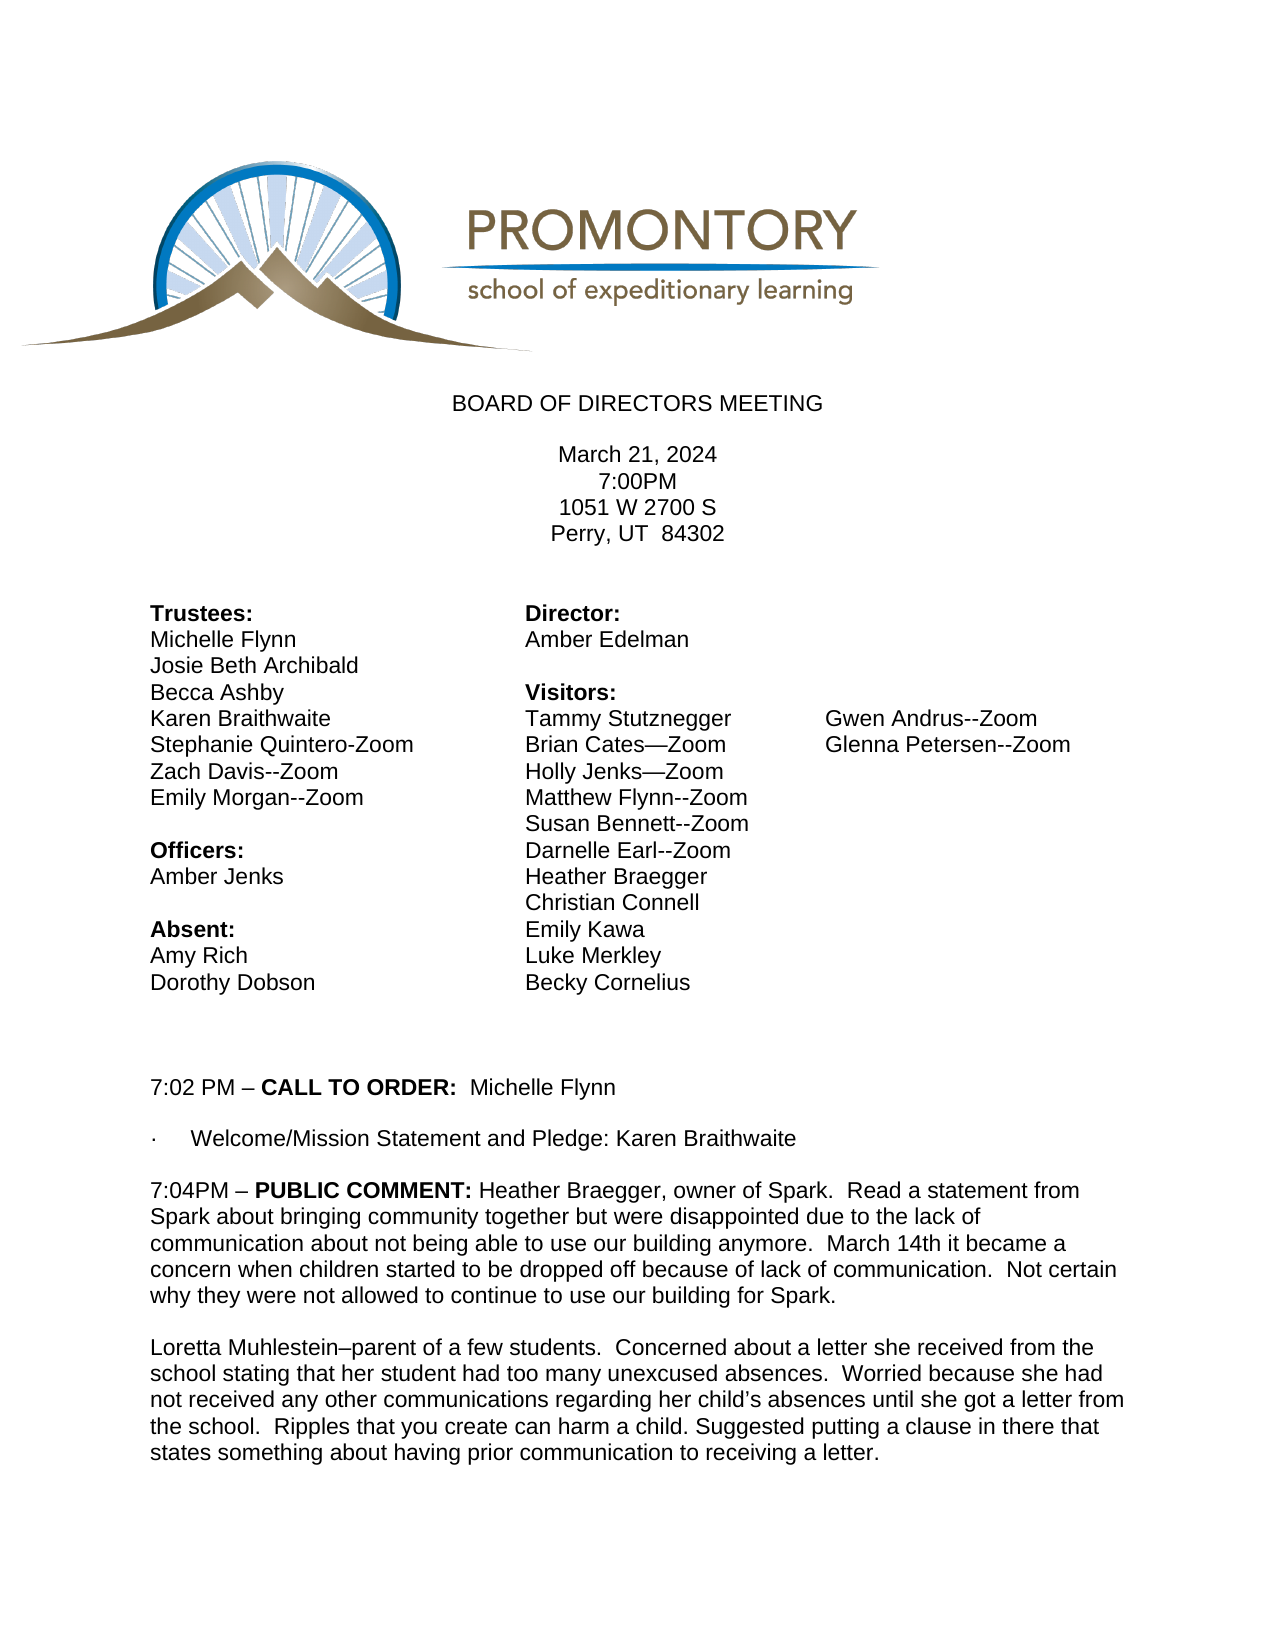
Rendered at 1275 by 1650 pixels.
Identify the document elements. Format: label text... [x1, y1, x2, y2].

text March 21, 2024 [150, 441, 1125, 468]
text Amy Rich Luke Merkley [150, 942, 1125, 968]
text Susan Bennett--Zoom [150, 810, 1125, 837]
text Becca Ashby Visitors: [150, 678, 1125, 705]
text Absent: Emily Kawa [150, 916, 1125, 942]
text 7:00PM [150, 468, 1125, 494]
picture [9, 150, 891, 363]
text 7:02 PM – CALL TO ORDER: Michelle Flynn [150, 1074, 1125, 1100]
text Stephanie Quintero-Zoom Brian Cates—Zoom Glenna Petersen--Zoom [150, 731, 1125, 758]
text 7:04PM – PUBLIC COMMENT: Heather Braegger, owner of Spark. Read a statement from Spark about bringing community together but were disappointed due to the lack of communication about not being able to use our building anymore. March 14th it became a concern when children started to be dropped off because of lack of communication. Not certain why they were not allowed to continue to use our building for Spark. [150, 1177, 1125, 1308]
text Trustees: Director: [150, 599, 1125, 626]
text Karen Braithwaite Tammy Stutznegger Gwen Andrus--Zoom [150, 705, 1125, 731]
text · Welcome/Mission Statement and Pledge: Karen Braithwaite [150, 1125, 1125, 1152]
text Zach Davis--Zoom Holly Jenks—Zoom [150, 758, 1125, 784]
text Michelle Flynn Amber Edelman [150, 626, 1125, 652]
text 1051 W 2700 S [150, 494, 1125, 520]
text Emily Morgan--Zoom Matthew Flynn--Zoom [150, 784, 1125, 810]
text Christian Connell [150, 889, 1125, 916]
text Amber Jenks Heather Braegger [150, 863, 1125, 889]
text Perry, UT 84302 [150, 520, 1125, 547]
text BOARD OF DIRECTORS MEETING [150, 390, 1125, 416]
text Josie Beth Archibald [150, 652, 1125, 678]
text Loretta Muhlestein–parent of a few students. Concerned about a letter she received from the school stating that her student had too many unexcused absences. Worried because she had not received any other communications regarding her child’s absences until she got a letter from the school. Ripples that you create can harm a child. Suggested putting a clause in there that states something about having prior communication to receiving a letter. [150, 1333, 1125, 1465]
text Dorothy Dobson Becky Cornelius [150, 968, 1125, 995]
text Officers: Darnelle Earl--Zoom [150, 837, 1125, 863]
